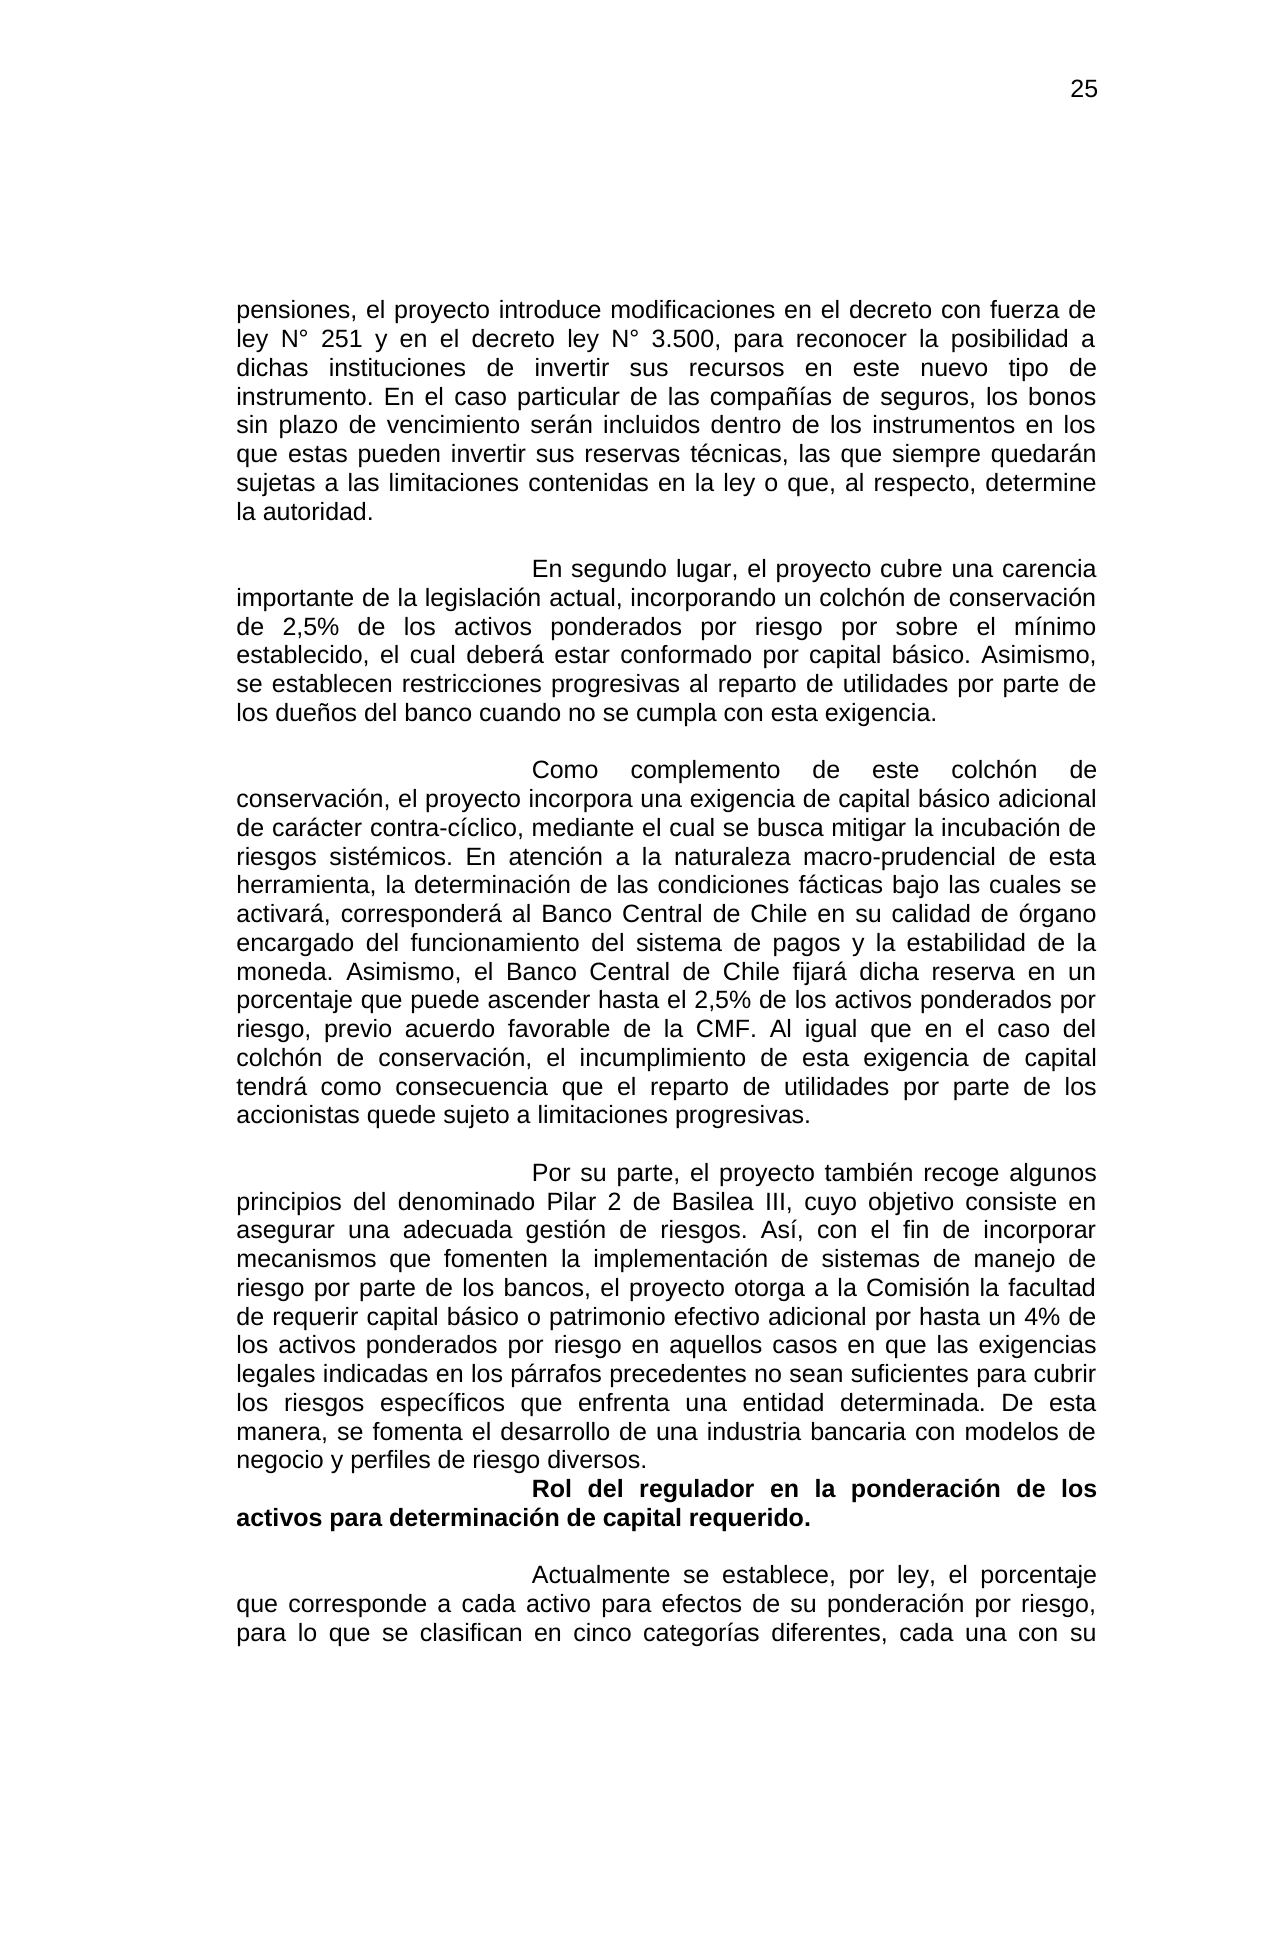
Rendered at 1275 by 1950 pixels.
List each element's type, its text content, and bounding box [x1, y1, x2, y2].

text Rol del regulador en la ponderación de los activos para determinación de capital requerido. [236, 1474, 1098, 1532]
text En segundo lugar, el proyecto cubre una carencia importante de la legislación actual, incorporando un colchón de conservación de 2,5% de los activos ponderados por riesgo por sobre el mínimo establecido, el cual deberá estar conformado por capital básico. Asimismo, se establecen restricciones progresivas al reparto de utilidades por parte de los dueños del banco cuando no se cumpla con esta exigencia. [236, 554, 1098, 727]
text Como complemento de este colchón de conservación, el proyecto incorpora una exigencia de capital básico adicional de carácter contra-cíclico, mediante el cual se busca mitigar la incubación de riesgos sistémicos. En atención a la naturaleza macro-prudencial de esta herramienta, la determinación de las condiciones fácticas bajo las cuales se activará, corresponderá al Banco Central de Chile en su calidad de órgano encargado del funcionamiento del sistema de pagos y la estabilidad de la moneda. Asimismo, el Banco Central de Chile fijará dicha reserva en un porcentaje que puede ascender hasta el 2,5% de los activos ponderados por riesgo, previo acuerdo favorable de la CMF. Al igual que en el caso del colchón de conservación, el incumplimiento de esta exigencia de capital tendrá como consecuencia que el reparto de utilidades por parte de los accionistas quede sujeto a limitaciones progresivas. [236, 755, 1098, 1129]
text Por su parte, el proyecto también recoge algunos principios del denominado Pilar 2 de Basilea III, cuyo objetivo consiste en asegurar una adecuada gestión de riesgos. Así, con el fin de incorporar mecanismos que fomenten la implementación de sistemas de manejo de riesgo por parte de los bancos, el proyecto otorga a la Comisión la facultad de requerir capital básico o patrimonio efectivo adicional por hasta un 4% de los activos ponderados por riesgo en aquellos casos en que las exigencias legales indicadas en los párrafos precedentes no sean suficientes para cubrir los riesgos específicos que enfrenta una entidad determinada. De esta manera, se fomenta el desarrollo de una industria bancaria con modelos de negocio y perfiles de riesgo diversos. [236, 1158, 1098, 1474]
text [236, 295, 1098, 525]
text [236, 1560, 1098, 1647]
